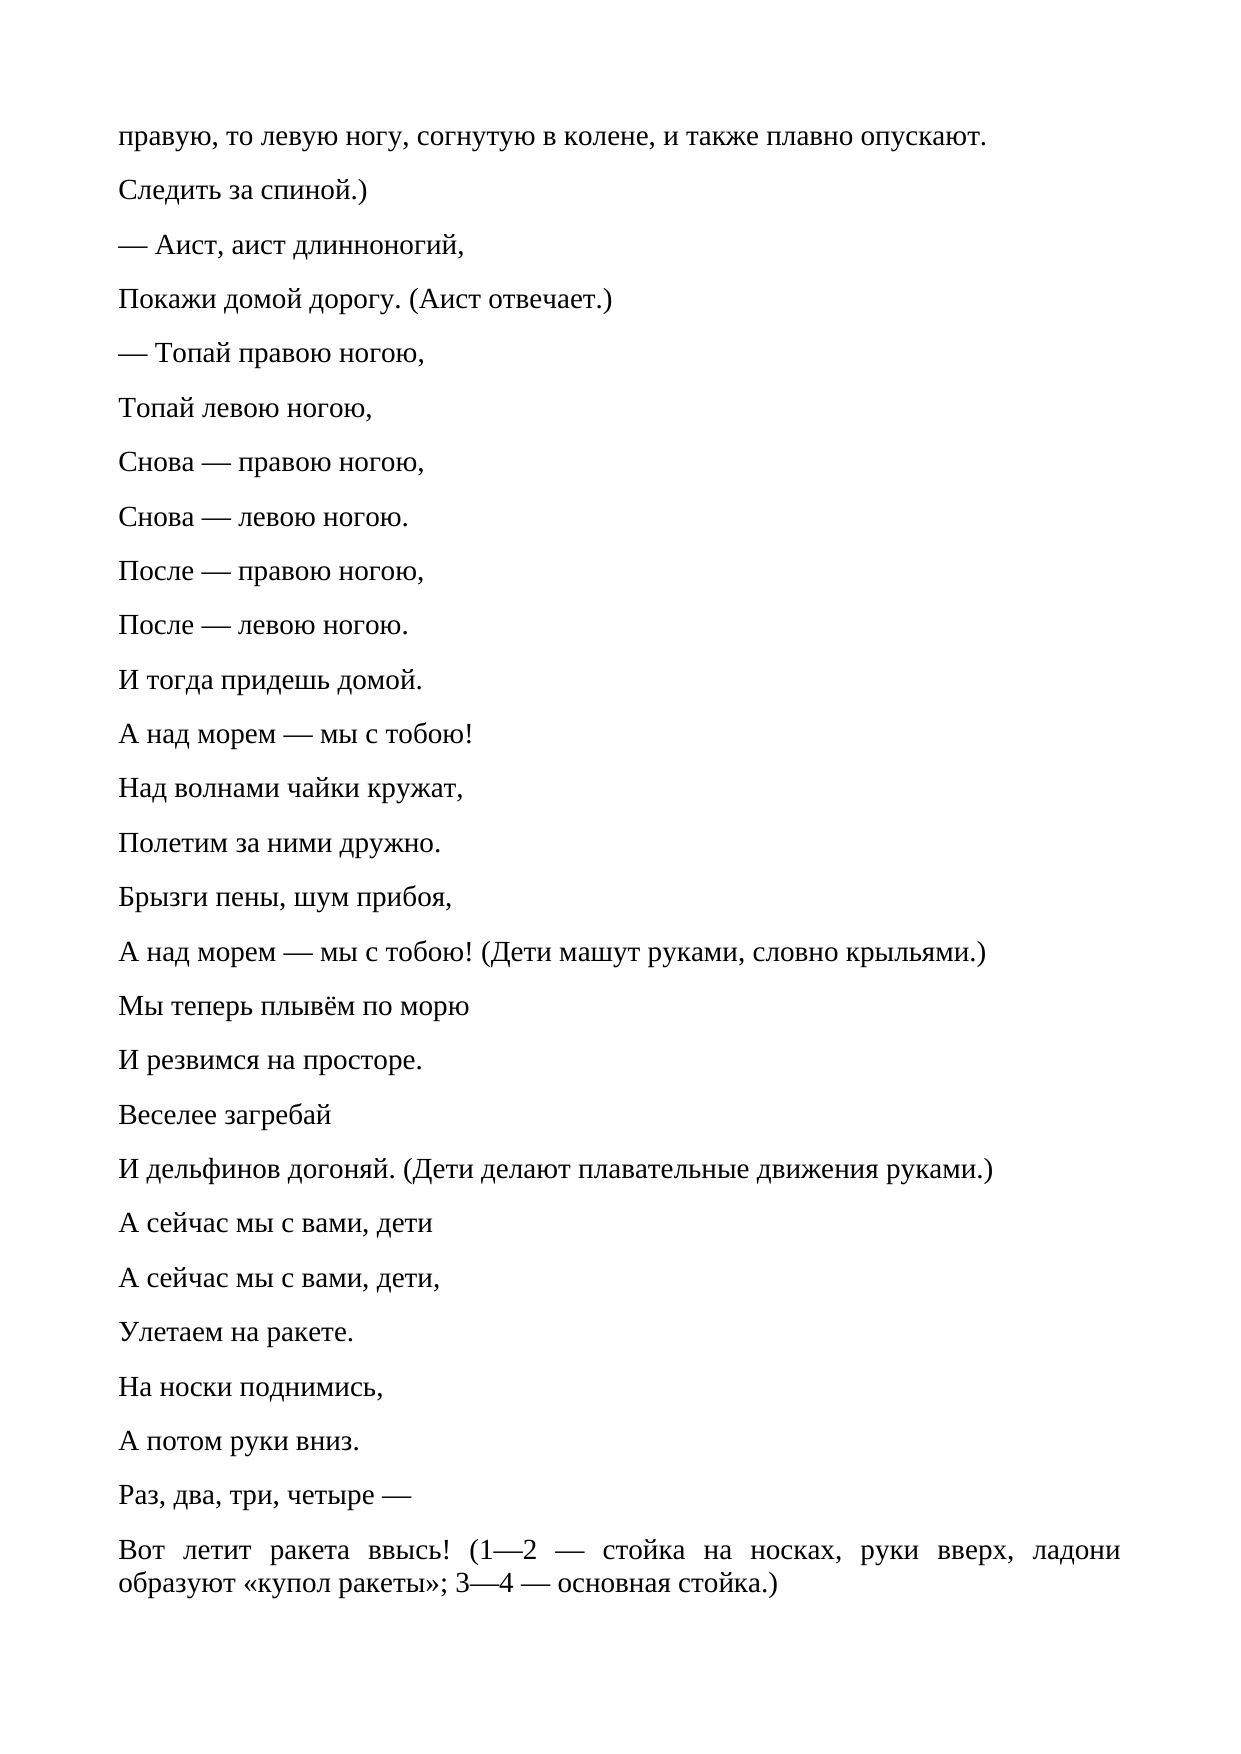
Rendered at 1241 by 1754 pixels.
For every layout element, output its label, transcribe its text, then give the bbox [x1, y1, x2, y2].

text Топай левою ногою, [118, 390, 1122, 423]
text На носки поднимись, [118, 1369, 1122, 1402]
text Вот летит ракета ввысь! (1—2 — стойка на носках, руки вверх, ладони образуют «купол ракеты»; 3—4 — основная стойка.) [118, 1532, 1122, 1599]
text правую, то левую ногу, согнутую в колене, и также плавно опускают. [118, 118, 1122, 152]
text Снова — левою ногою. [118, 499, 1122, 532]
text Улетаем на ракете. [118, 1314, 1122, 1348]
text Снова — правою ногою, [118, 444, 1122, 478]
text После — левою ногою. [118, 607, 1122, 641]
text — Аист, аист длинноногий, [118, 227, 1122, 260]
text Над волнами чайки кружат, [118, 771, 1122, 804]
text А сейчас мы с вами, дети, [118, 1260, 1122, 1293]
text А потом руки вниз. [118, 1423, 1122, 1457]
text А сейчас мы с вами, дети [118, 1206, 1122, 1239]
text Брызги пены, шум прибоя, [118, 879, 1122, 913]
text Следить за спиной.) [118, 172, 1122, 206]
text А над морем — мы с тобою! [118, 716, 1122, 750]
text Покажи домой дорогу. (Аист отвечает.) [118, 281, 1122, 315]
text И тогда придешь домой. [118, 662, 1122, 695]
text Раз, два, три, четыре — [118, 1477, 1122, 1511]
text И дельфинов догоняй. (Дети делают плавательные движения руками.) [118, 1151, 1122, 1185]
text После — правою ногою, [118, 553, 1122, 587]
text А над морем — мы с тобою! (Дети машут руками, словно крыльями.) [118, 934, 1122, 967]
text Полетим за ними дружно. [118, 825, 1122, 858]
text — Топай правою ногою, [118, 336, 1122, 369]
text Веселее загребай [118, 1097, 1122, 1130]
text Мы теперь плывём по морю [118, 988, 1122, 1022]
text И резвимся на просторе. [118, 1042, 1122, 1076]
